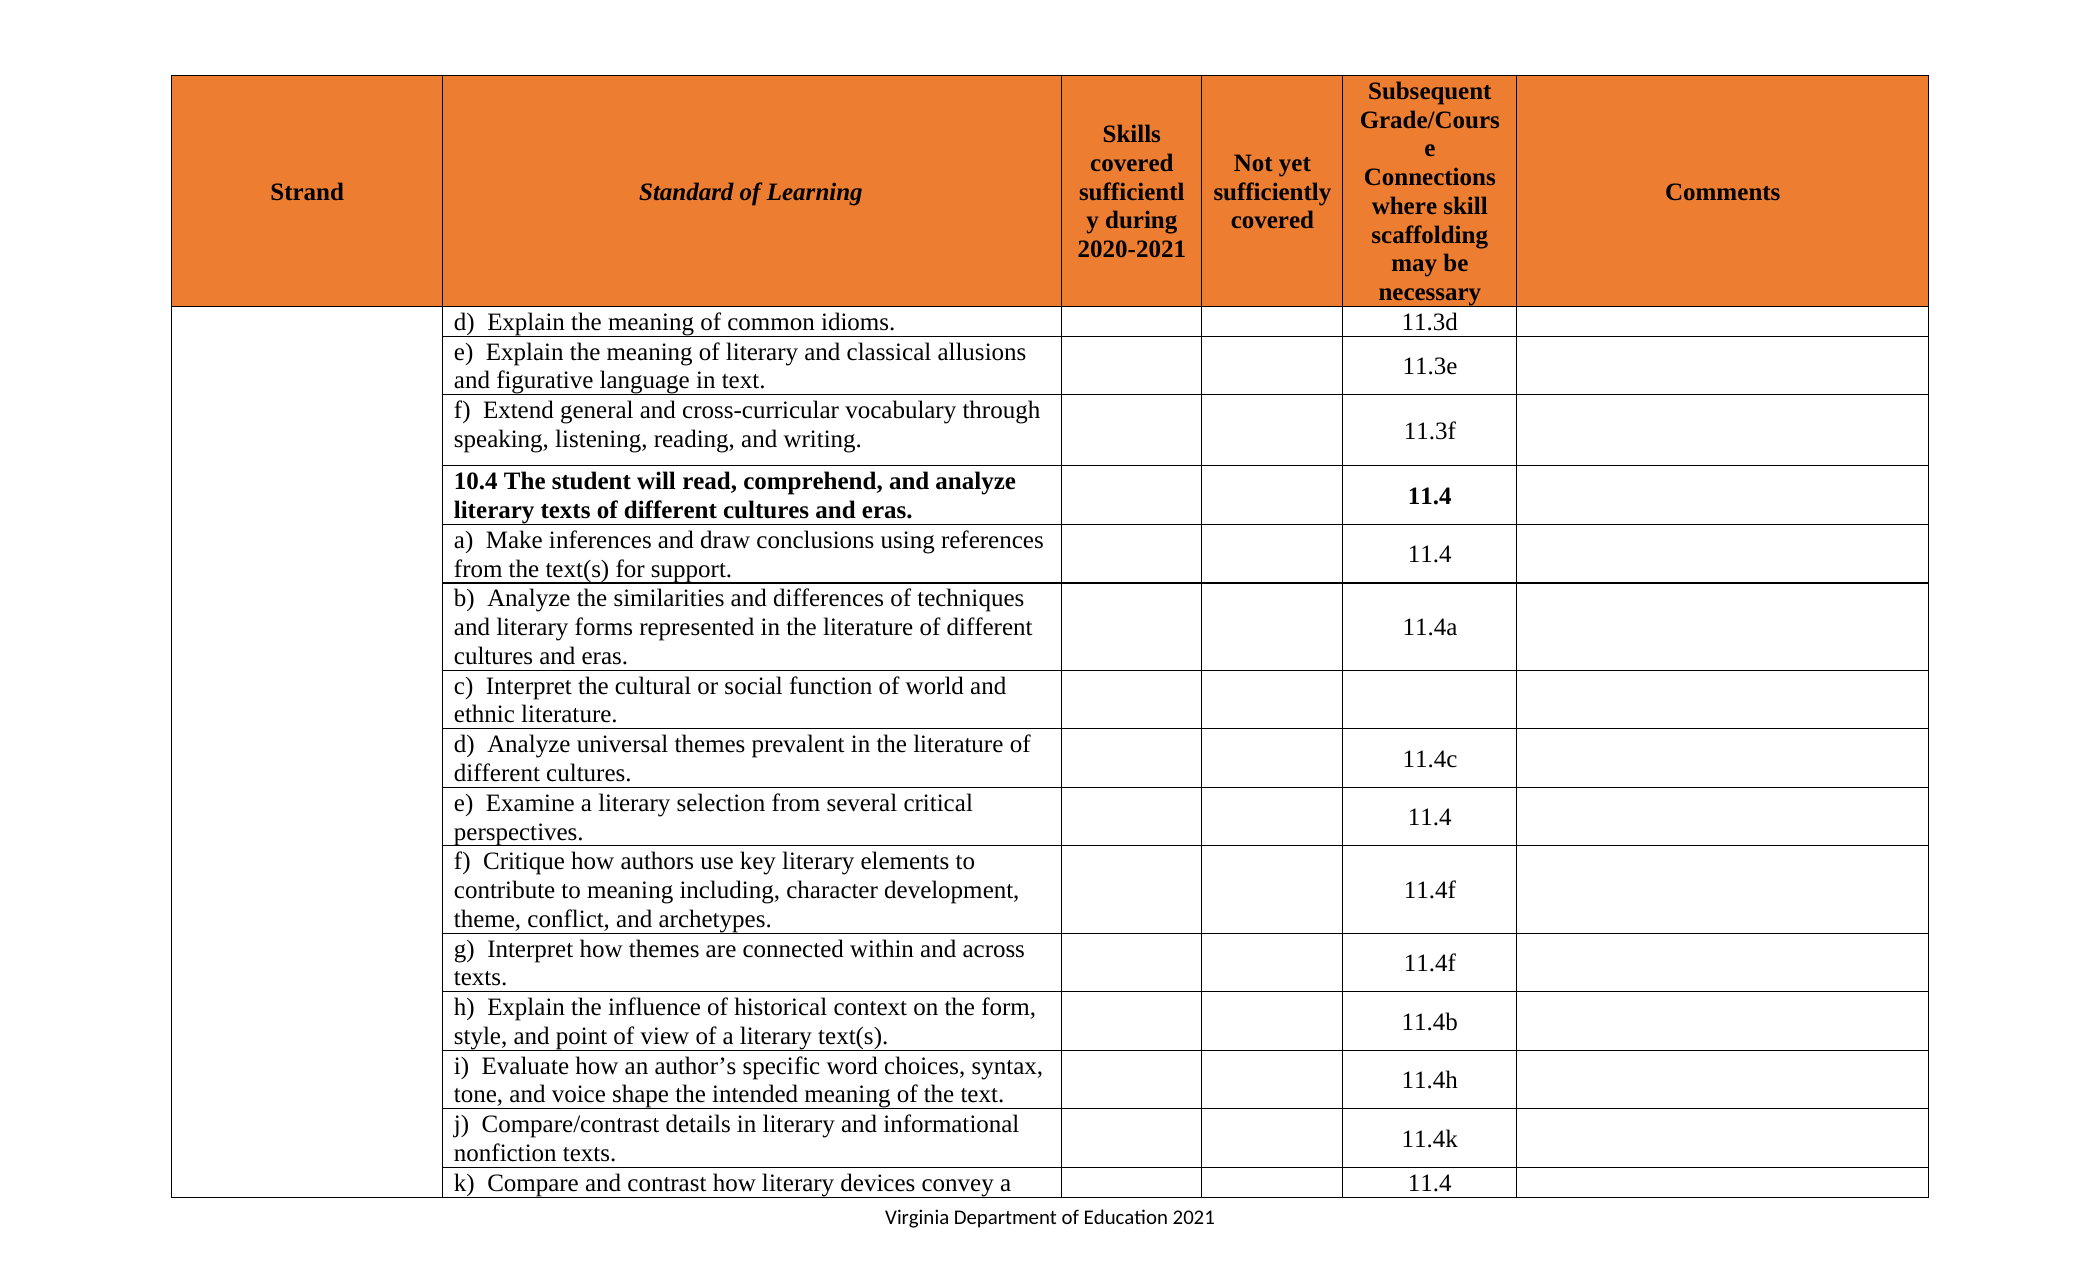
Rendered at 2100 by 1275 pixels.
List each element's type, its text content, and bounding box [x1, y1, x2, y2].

table_cell [1517, 934, 1928, 991]
table_cell [1202, 1168, 1342, 1197]
table_cell [1517, 584, 1928, 670]
table_cell e) Explain the meaning of literary and classical allusions and figurative language in text. [443, 337, 1061, 394]
table_cell 11.4f [1343, 934, 1516, 991]
table_header Subsequent Grade/Course Connections where skill scaffolding may be necessary [1343, 76, 1516, 306]
table_cell [1062, 1109, 1201, 1167]
table_cell [1062, 671, 1201, 728]
table_cell [1517, 1051, 1928, 1108]
table_cell [1517, 1168, 1928, 1197]
table_cell [1062, 466, 1201, 524]
table_cell [1202, 307, 1342, 336]
table_cell [1202, 934, 1342, 991]
table_cell c) Interpret the cultural or social function of world and ethnic literature. [443, 671, 1061, 728]
table_cell [1343, 671, 1516, 728]
table_cell [1202, 1109, 1342, 1167]
table_header Comments [1517, 76, 1928, 306]
table_cell d) Analyze universal themes prevalent in the literature of different cultures. [443, 729, 1061, 787]
table_cell [1202, 846, 1342, 933]
table_cell 11.4f [1343, 846, 1516, 933]
table_cell [1517, 337, 1928, 394]
table_cell 11.4 [1343, 788, 1516, 845]
table_cell [1062, 788, 1201, 845]
table_cell i) Evaluate how an author’s specific word choices, syntax, tone, and voice shape the intended meaning of the text. [443, 1051, 1061, 1108]
table_cell [1202, 992, 1342, 1050]
table_cell [1062, 934, 1201, 991]
table_cell [1517, 466, 1928, 524]
table_cell d) Explain the meaning of common idioms. [443, 307, 1061, 336]
table_cell [1517, 307, 1928, 336]
table_cell f) Critique how authors use key literary elements to contribute to meaning including, character development, theme, conflict, and archetypes. [443, 846, 1061, 933]
table_cell [1517, 729, 1928, 787]
table_cell [1517, 395, 1928, 465]
table_cell b) Analyze the similarities and differences of techniques and literary forms represented in the literature of different cultures and eras. [443, 584, 1061, 670]
table_cell [1062, 525, 1201, 582]
table_cell g) Interpret how themes are connected within and across texts. [443, 934, 1061, 991]
table_cell 11.4c [1343, 729, 1516, 787]
table_cell [1202, 525, 1342, 582]
table_cell 11.4a [1343, 584, 1516, 670]
table_cell [1202, 395, 1342, 465]
table_cell 11.4 [1343, 1168, 1516, 1197]
table_cell h) Explain the influence of historical context on the form, style, and point of view of a literary text(s). [443, 992, 1061, 1050]
table_cell [1062, 337, 1201, 394]
table_cell [1202, 1051, 1342, 1108]
table_header Strand [172, 76, 442, 306]
table_cell [1202, 584, 1342, 670]
table_cell [1062, 307, 1201, 336]
table_cell [1062, 1168, 1201, 1197]
table_cell f) Extend general and cross-curricular vocabulary through speaking, listening, reading, and writing. [443, 395, 1061, 465]
table_cell [1202, 729, 1342, 787]
table_cell [1062, 584, 1201, 670]
table_cell [1517, 1109, 1928, 1167]
table_cell [1062, 1051, 1201, 1108]
table_cell a) Make inferences and draw conclusions using references from the text(s) for support. [443, 525, 1061, 582]
table_header Not yet sufficiently covered [1202, 76, 1342, 306]
table_cell [1202, 788, 1342, 845]
table_cell [1202, 671, 1342, 728]
table_cell [1202, 466, 1342, 524]
table_cell 11.3f [1343, 395, 1516, 465]
table_cell 10.4 The student will read, comprehend, and analyze literary texts of different cultures and eras. [443, 466, 1061, 524]
table_cell [1517, 788, 1928, 845]
table_cell 11.4k [1343, 1109, 1516, 1167]
table_cell 11.4b [1343, 992, 1516, 1050]
table_cell [1202, 337, 1342, 394]
table_cell [1517, 846, 1928, 933]
table_cell 11.3d [1343, 307, 1516, 336]
table_header Standard of Learning [443, 76, 1061, 306]
table_cell e) Examine a literary selection from several critical perspectives. [443, 788, 1061, 845]
table_cell 11.3e [1343, 337, 1516, 394]
table_cell [1517, 525, 1928, 582]
table_cell 11.4h [1343, 1051, 1516, 1108]
table_cell [1062, 846, 1201, 933]
table_cell [1517, 671, 1928, 728]
table_cell [1062, 729, 1201, 787]
table_cell j) Compare/contrast details in literary and informational nonfiction texts. [443, 1109, 1061, 1167]
table_cell 11.4 [1343, 466, 1516, 524]
table_header Skills covered sufficiently during 2020-2021 [1062, 76, 1201, 306]
table_cell [1517, 992, 1928, 1050]
table_cell 11.4 [1343, 525, 1516, 582]
table_cell [1062, 395, 1201, 465]
table_cell k) Compare and contrast how literary devices convey a message and elicit a reader’s emotions. [443, 1168, 1061, 1197]
table_cell [1062, 992, 1201, 1050]
